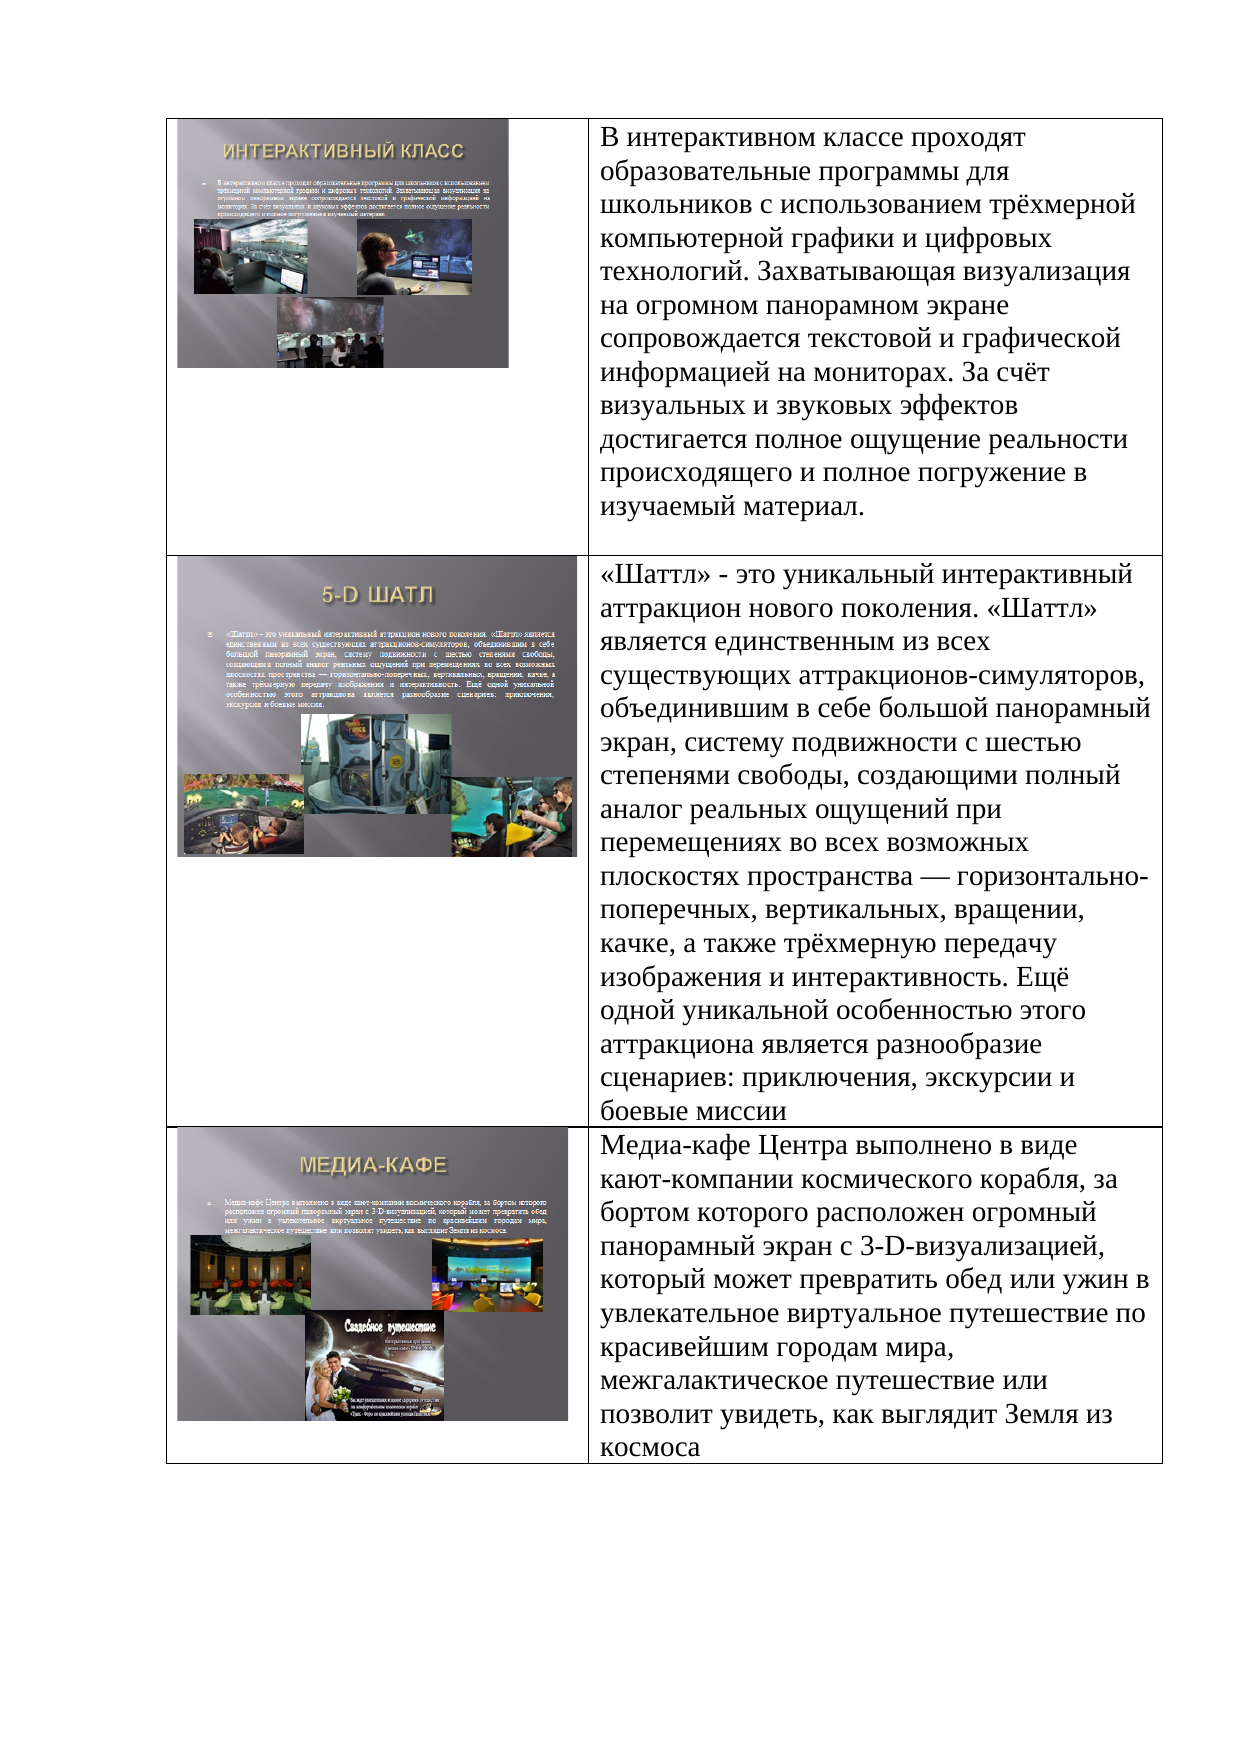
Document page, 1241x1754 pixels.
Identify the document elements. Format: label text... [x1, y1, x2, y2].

table_cell В интерактивном классе проходят образовательные программы для школьников с использованием трёхмерной компьютерной графики и цифровых технологий. Захватывающая визуализация на огромном панорамном экране сопровождается текстовой и графической информацией на мониторах. За счёт визуальных и звуковых эффектов достигается полное ощущение реальности происходящего и полное погружение в изучаемый материал. [589, 119, 1162, 555]
picture [177, 119, 509, 368]
table_cell [167, 119, 588, 555]
picture [177, 556, 578, 857]
table_cell [167, 556, 588, 1126]
table_cell [167, 1128, 588, 1463]
table_cell «Шаттл» - это уникальный интерактивный аттракцион нового поколения. «Шаттл» является единственным из всех существующих аттракционов-симуляторов, объединившим в себе большой панорамный экран, систему подвижности с шестью степенями свободы, создающими полный аналог реальных ощущений при перемещениях во всех возможных плоскостях пространства — горизонтально-поперечных, вертикальных, вращении, качке, а также трёхмерную передачу изображения и интерактивность. Ещё одной уникальной особенностью этого аттракциона является разнообразие сценариев: приключения, экскурсии и боевые миссии [589, 556, 1162, 1126]
picture [177, 1127, 569, 1421]
table_cell Медиа-кафе Центра выполнено в виде кают-компании космического корабля, за бортом которого расположен огромный панорамный экран с 3-D-визуализацией, который может превратить обед или ужин в увлекательное виртуальное путешествие по красивейшим городам мира, межгалактическое путешествие или позволит увидеть, как выглядит Земля из космоса [589, 1128, 1162, 1463]
